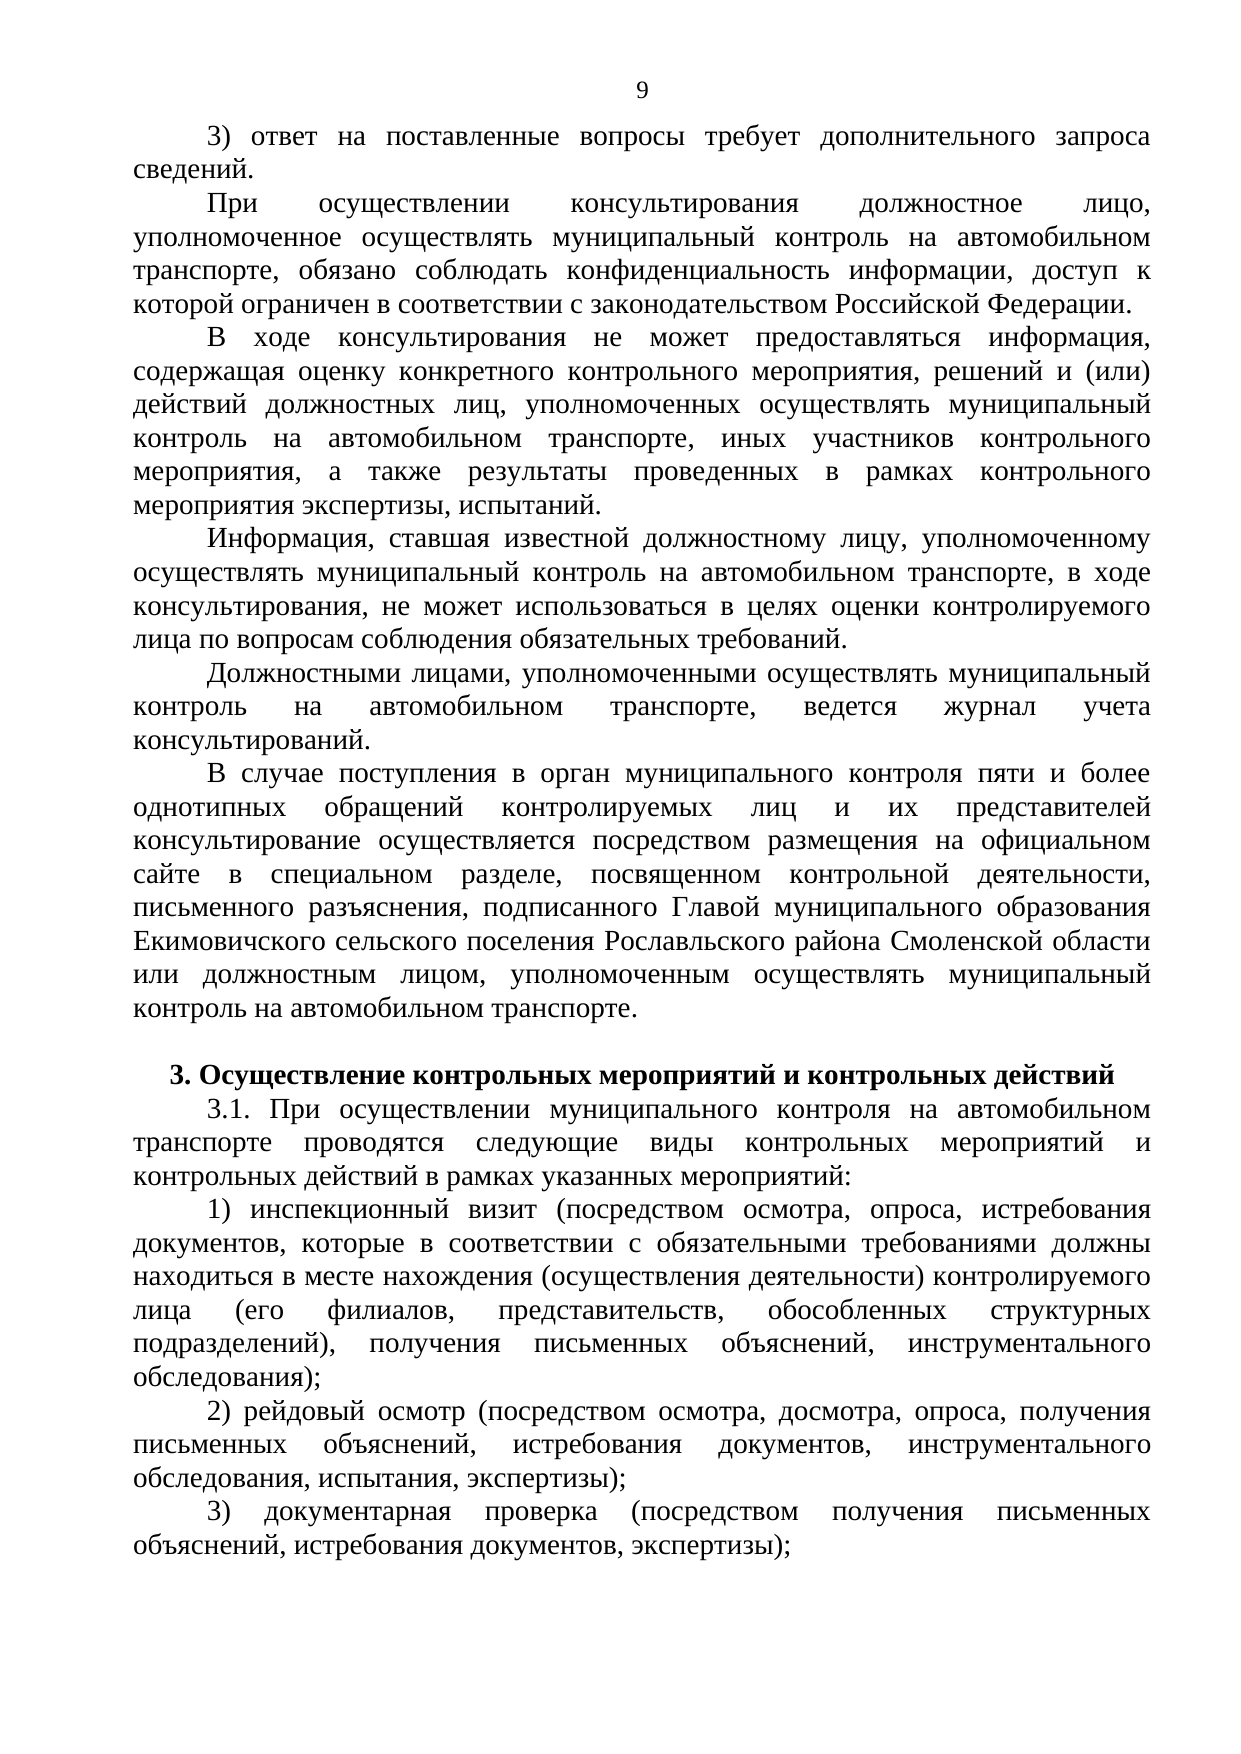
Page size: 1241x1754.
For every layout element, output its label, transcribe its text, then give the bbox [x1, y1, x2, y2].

text 2) рейдовый осмотр (посредством осмотра, досмотра, опроса, получения письменных объяснений, истребования документов, инструментального обследования, испытания, экспертизы); [133, 1393, 1152, 1493]
text Информация, ставшая известной должностному лицу, уполномоченному осуществлять муниципальный контроль на автомобильном транспорте, в ходе консультирования, не может использоваться в целях оценки контролируемого лица по вопросам соблюдения обязательных требований. [133, 521, 1152, 655]
text В случае поступления в орган муниципального контроля пяти и более однотипных обращений контролируемых лиц и их представителей консультирование осуществляется посредством размещения на официальном сайте в специальном разделе, посвященном контрольной деятельности, письменного разъяснения, подписанного Главой муниципального образования Екимовичского сельского поселения Рославльского района Смоленской области или должностным лицом, уполномоченным осуществлять муниципальный контроль на автомобильном транспорте. [133, 755, 1152, 1024]
text В ходе консультирования не может предоставляться информация, содержащая оценку конкретного контрольного мероприятия, решений и (или) действий должностных лиц, уполномоченных осуществлять муниципальный контроль на автомобильном транспорте, иных участников контрольного мероприятия, а также результаты проведенных в рамках контрольного мероприятия экспертизы, испытаний. [133, 319, 1152, 521]
text При осуществлении консультирования должностное лицо, уполномоченное осуществлять муниципальный контроль на автомобильном транспорте, обязано соблюдать конфиденциальность информации, доступ к которой ограничен в соответствии с законодательством Российской Федерации. [133, 185, 1152, 319]
text 3. Осуществление контрольных мероприятий и контрольных действий [133, 1057, 1152, 1091]
text 3) ответ на поставленные вопросы требует дополнительного запроса сведений. [133, 118, 1152, 185]
text 3) документарная проверка (посредством получения письменных объяснений, истребования документов, экспертизы); [133, 1493, 1152, 1560]
text 3.1. При осуществлении муниципального контроля на автомобильном транспорте проводятся следующие виды контрольных мероприятий и контрольных действий в рамках указанных мероприятий: [133, 1091, 1152, 1191]
text Должностными лицами, уполномоченными осуществлять муниципальный контроль на автомобильном транспорте, ведется журнал учета консультирований. [133, 655, 1152, 755]
text 1) инспекционный визит (посредством осмотра, опроса, истребования документов, которые в соответствии с обязательными требованиями должны находиться в месте нахождения (осуществления деятельности) контролируемого лица (его филиалов, представительств, обособленных структурных подразделений), получения письменных объяснений, инструментального обследования); [133, 1191, 1152, 1393]
